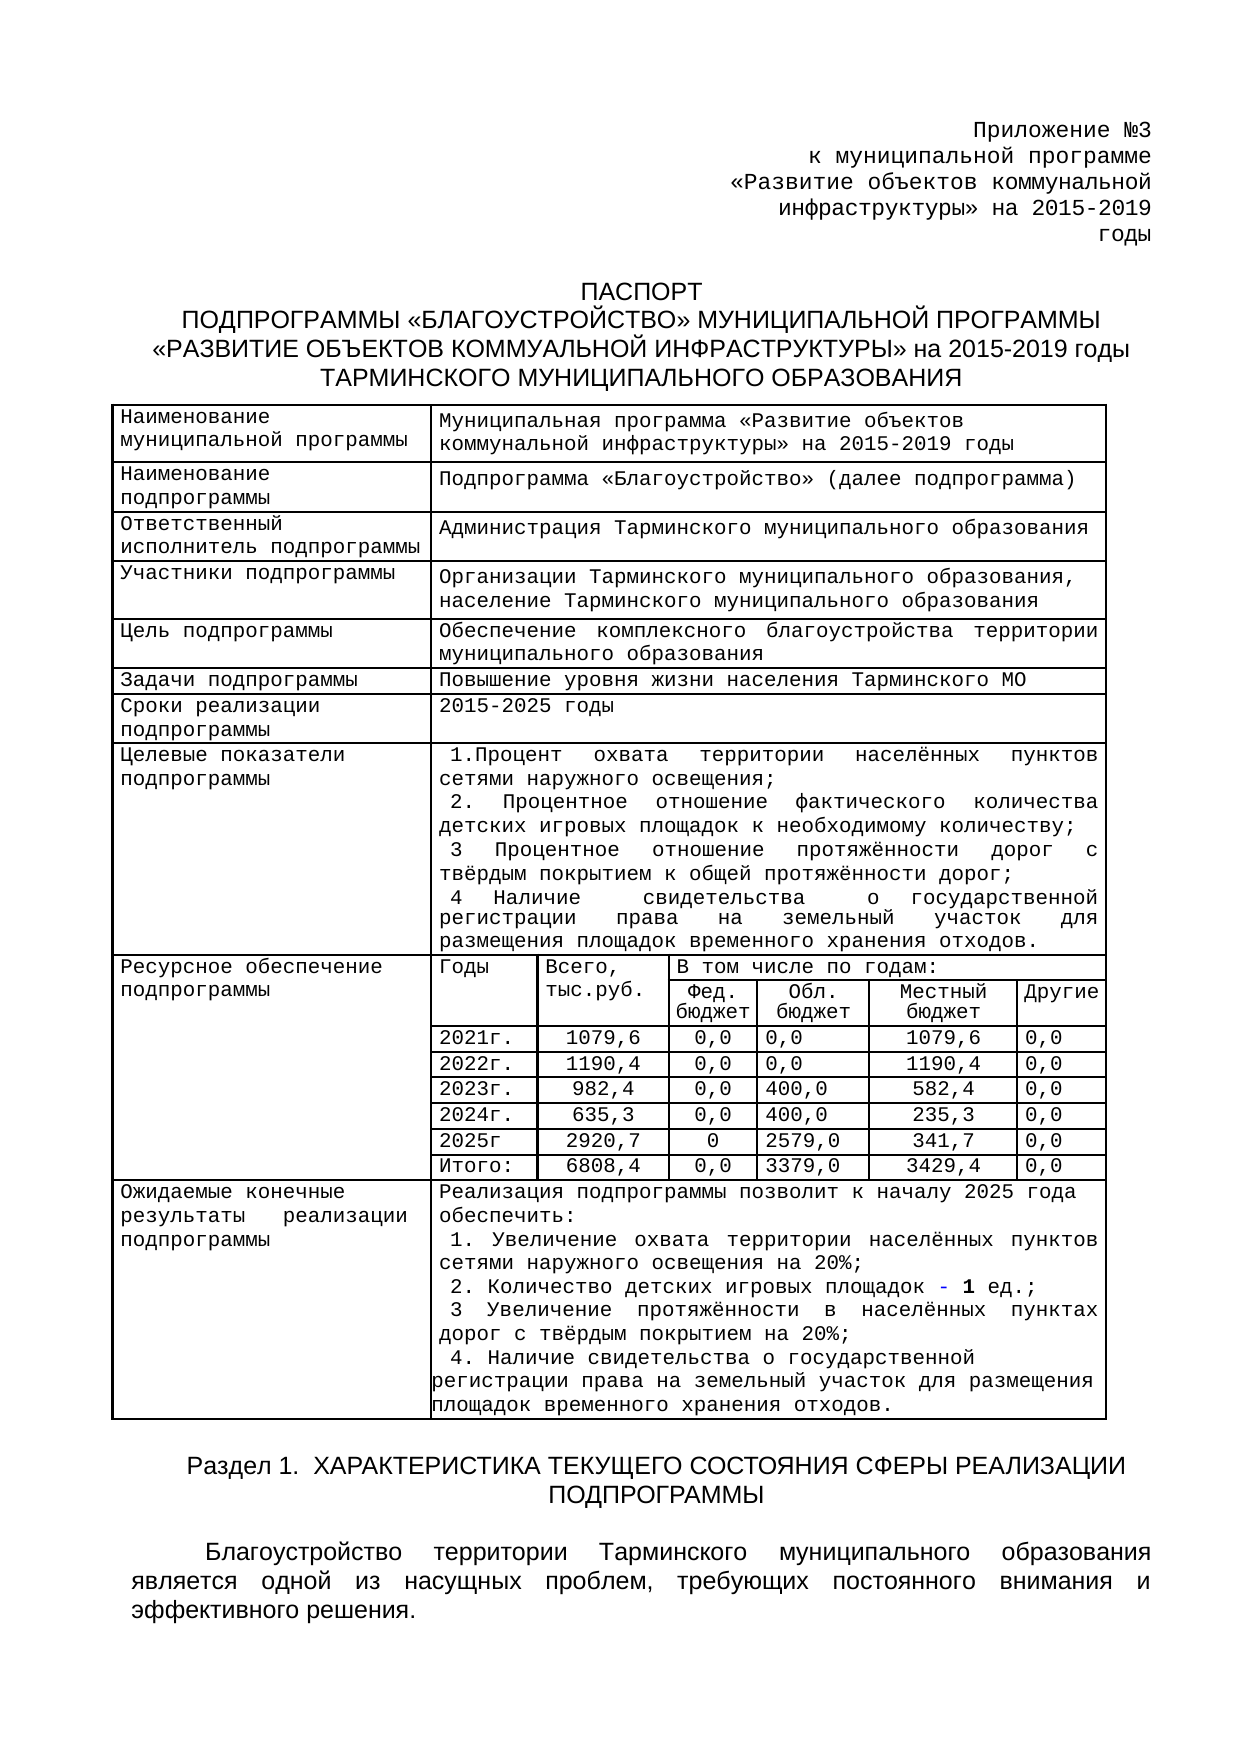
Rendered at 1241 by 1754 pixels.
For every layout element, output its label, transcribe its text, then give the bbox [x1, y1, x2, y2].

table_cell 2025г [432, 1130, 536, 1153]
table_cell 2579,0 [758, 1130, 868, 1153]
table_cell 3379,0 [758, 1156, 868, 1179]
table_cell Ответственный исполнитель подпрограммы [114, 513, 430, 560]
table_cell Реализация подпрограммы позволит к началу 2025 года обеспечить: 1. Увеличение охвата территории населённых пунктов сетями наружного освещения на 20%; 2. Количество детских игровых площадок - 1 ед.; 3 Увеличение протяжённости в населённых пунктах дорог с твёрдым покрытием на 20%; 4. Наличие свидетельства о государственной регистрации права на земельный участок для размещения площадок временного хранения отходов. [432, 1181, 1105, 1418]
table_cell 6808,4 [539, 1156, 668, 1179]
table_cell Участники подпрограммы [114, 562, 430, 618]
table_cell 2920,7 [539, 1130, 668, 1153]
table_cell 982,4 [539, 1078, 668, 1102]
table_cell 0 [670, 1130, 756, 1153]
table_cell 1190,4 [870, 1053, 1016, 1076]
table_cell Сроки реализации подпрограммы [114, 695, 430, 742]
table_cell Обл. бюджет [758, 981, 868, 1025]
table_cell Другие [1018, 981, 1105, 1025]
table_header Наименование муниципальной программы [114, 406, 430, 461]
table_cell 2023г. [432, 1078, 536, 1102]
table_cell Целевые показатели подпрограммы [114, 744, 430, 953]
text ПАСПОРТ [131, 277, 1152, 305]
table_cell Итого: [432, 1156, 536, 1179]
text Приложение №3 [712, 118, 1152, 144]
table_cell 582,4 [870, 1078, 1016, 1102]
table_cell 1079,6 [870, 1027, 1016, 1051]
table_cell Фед. бюджет [670, 981, 756, 1025]
text к муниципальной программе «Развитие объектов коммунальной инфраструктуры» на 2015-2019 годы [712, 144, 1152, 248]
table_cell 400,0 [758, 1104, 868, 1128]
table_cell Всего, тыс.руб. [539, 956, 668, 1025]
table_cell 400,0 [758, 1078, 868, 1102]
table_cell 0,0 [1018, 1130, 1105, 1153]
table_cell 0,0 [670, 1078, 756, 1102]
table_cell 635,3 [539, 1104, 668, 1128]
table_cell 0,0 [1018, 1078, 1105, 1102]
table_cell Подпрограмма «Благоустройство» (далее подпрограмма) [432, 463, 1105, 511]
text Раздел 1. ХАРАКТЕРИСТИКА ТЕКУЩЕГО СОСТОЯНИЯ СФЕРЫ РЕАЛИЗАЦИИ ПОДПРОГРАММЫ [764, 1451, 1181, 1508]
table_cell 1.Процент охвата территории населённых пунктов сетями наружного освещения; 2. Процентное отношение фактического количества детских игровых площадок к необходимому количеству; 3 Процентное отношение протяжённости дорог с твёрдым покрытием к общей протяжённости дорог; 4 Наличие свидетельства о государственной регистрации права на земельный участок для размещения площадок временного хранения отходов. [432, 744, 1105, 953]
table_cell В том числе по годам: [670, 956, 1105, 979]
table_cell 2021г. [432, 1027, 536, 1051]
table_cell 1079,6 [539, 1027, 668, 1051]
table_cell Обеспечение комплексного благоустройства территории муниципального образования [432, 620, 1105, 667]
table_cell 0,0 [1018, 1104, 1105, 1128]
text Благоустройство территории Тарминского муниципального образования является одной из насущных проблем, требующих постоянного внимания и эффективного решения. [131, 1537, 1152, 1623]
table_cell Местный бюджет [870, 981, 1016, 1025]
table_cell Администрация Тарминского муниципального образования [432, 513, 1105, 560]
table_cell 0,0 [670, 1104, 756, 1128]
table_cell 1190,4 [539, 1053, 668, 1076]
table_cell 0,0 [670, 1156, 756, 1179]
table_cell Организации Тарминского муниципального образования, население Тарминского муниципального образования [432, 562, 1105, 618]
table_cell 0,0 [1018, 1027, 1105, 1051]
table_cell 0,0 [758, 1053, 868, 1076]
table_cell Цель подпрограммы [114, 620, 430, 667]
text Раздел 1. ХАРАКТЕРИСТИКА ТЕКУЩЕГО СОСТОЯНИЯ СФЕРЫ РЕАЛИЗАЦИИ ПОДПРОГРАММЫ [131, 1451, 634, 1508]
table_cell Повышение уровня жизни населения Тарминского МО [432, 669, 1105, 693]
table_cell Ресурсное обеспечение подпрограммы [114, 956, 430, 1179]
table_cell 0,0 [670, 1027, 756, 1051]
table_cell Задачи подпрограммы [114, 669, 430, 693]
table_cell 3429,4 [870, 1156, 1016, 1179]
table_cell 2024г. [432, 1104, 536, 1128]
table_cell 0,0 [758, 1027, 868, 1051]
table_cell 2015-2025 годы [432, 695, 1105, 742]
table_cell 0,0 [670, 1053, 756, 1076]
table_cell 0,0 [1018, 1156, 1105, 1179]
table_cell Ожидаемые конечные результаты реализации подпрограммы [114, 1181, 430, 1418]
text ПОДПРОГРАММЫ «БЛАГОУСТРОЙСТВО» МУНИЦИПАЛЬНОЙ ПРОГРАММЫ «РАЗВИТИЕ ОБЪЕКТОВ КОММУАЛЬНОЙ ИНФРАСТРУКТУРЫ» на 2015-2019 годы ТАРМИНСКОГО МУНИЦИПАЛЬНОГО ОБРАЗОВАНИЯ [131, 305, 1152, 392]
table_cell 0,0 [1018, 1053, 1105, 1076]
table_header Муниципальная программа «Развитие объектов коммунальной инфраструктуры» на 2015-2019 годы [432, 406, 1105, 461]
table_cell Годы [432, 956, 536, 1025]
table_cell 341,7 [870, 1130, 1016, 1153]
table_cell 2022г. [432, 1053, 536, 1076]
table_cell 235,3 [870, 1104, 1016, 1128]
table_cell Наименование подпрограммы [114, 463, 430, 511]
